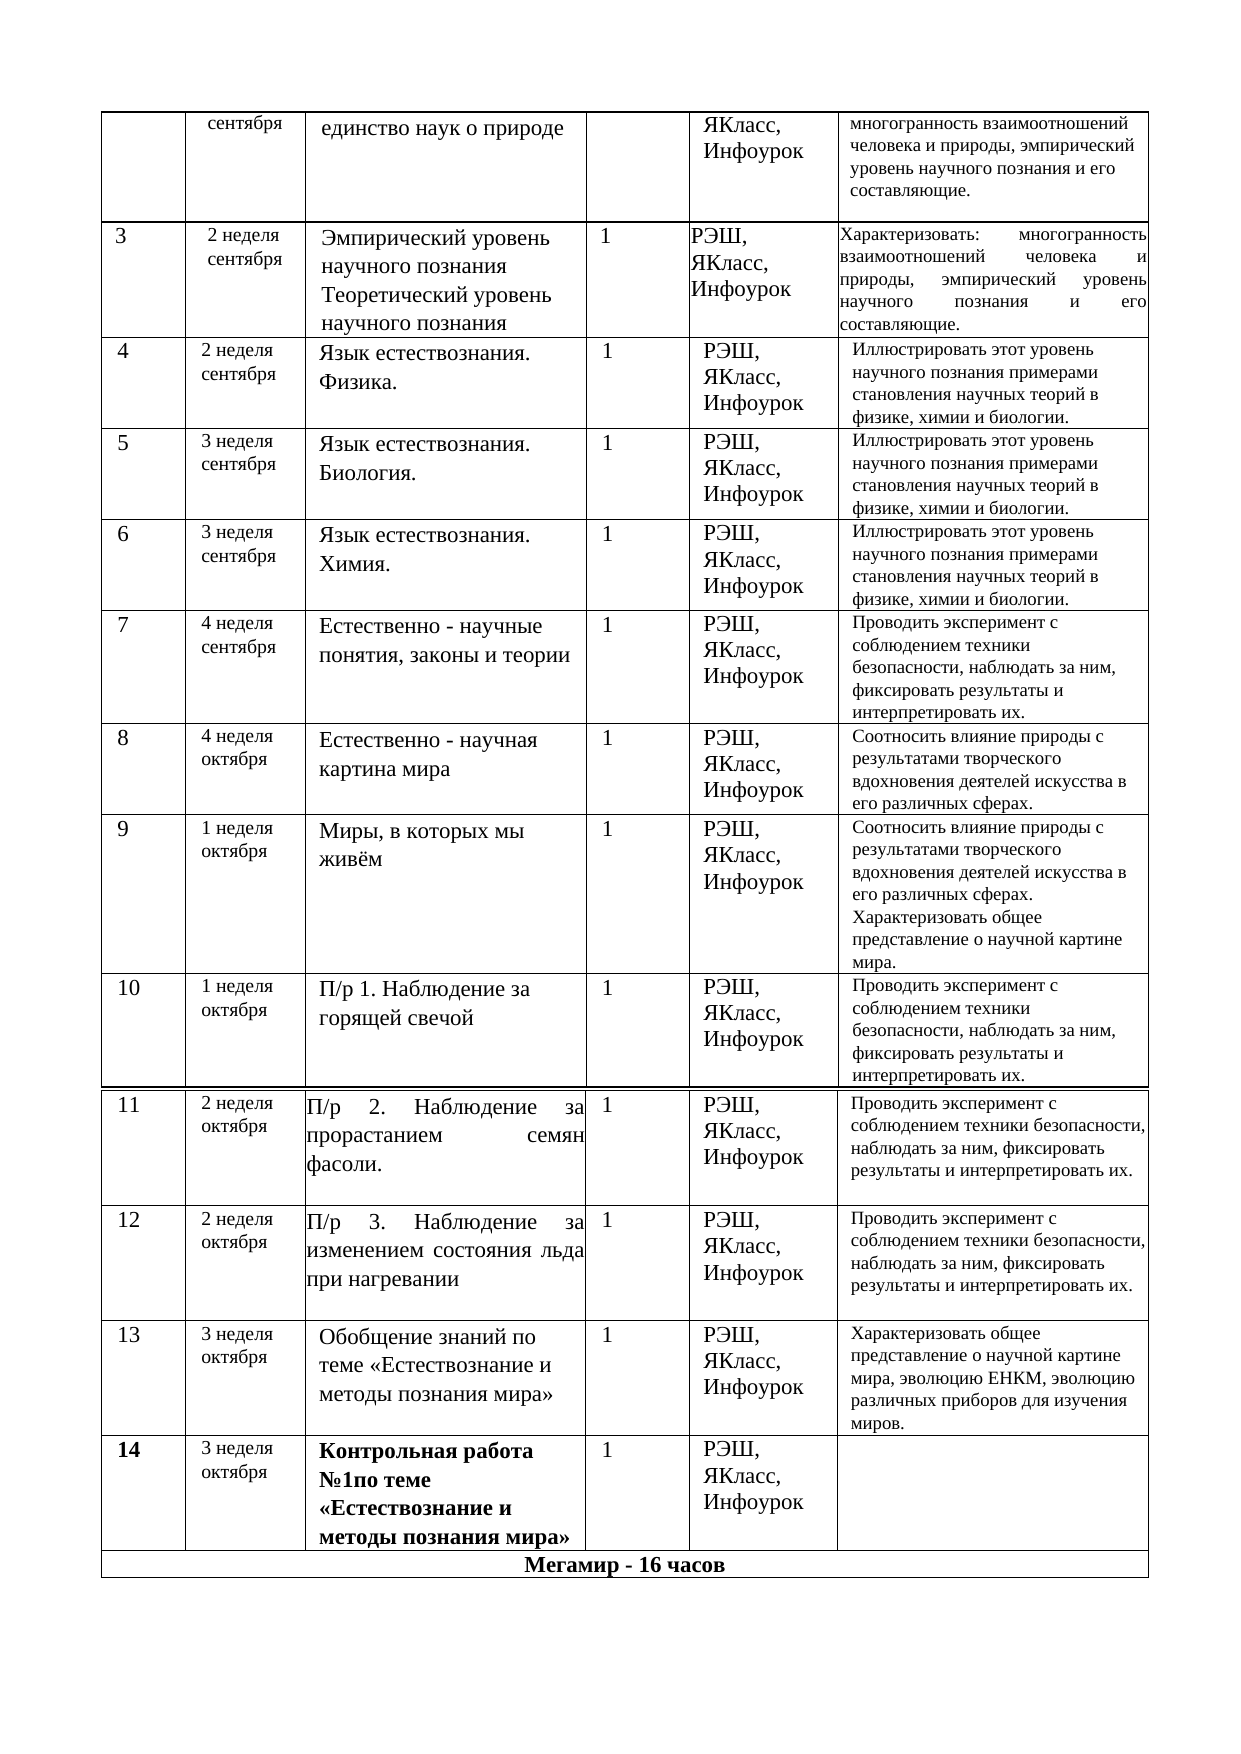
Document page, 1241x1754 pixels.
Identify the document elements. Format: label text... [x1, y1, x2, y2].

table_cell РЭШ, ЯКласс, Инфоурок [690, 223, 838, 337]
table_cell 1 [586, 1436, 689, 1550]
table_cell РЭШ, ЯКласс, Инфоурок [690, 611, 838, 723]
table_cell Язык естествознания. Биология. [306, 429, 586, 519]
table_cell 6 [102, 520, 185, 610]
table_cell 2 неделя сентября [186, 223, 305, 337]
table_cell РЭШ, ЯКласс, Инфоурок [690, 974, 838, 1086]
table_header 2 неделя октября [186, 1091, 305, 1205]
table_cell Язык естествознания. Физика. [306, 338, 586, 428]
table_cell 2 неделя сентября [186, 338, 305, 428]
table_cell 4 неделя октября [186, 724, 305, 814]
table_cell 3 неделя октября [186, 1321, 305, 1435]
table_cell Соотносить влияние природы с результатами творческого вдохновения деятелей искусства в его различных сферах. [839, 724, 1148, 814]
table_cell 13 [102, 1321, 185, 1435]
table_cell РЭШ, ЯКласс, Инфоурок [690, 1436, 837, 1550]
table_cell Язык естествознания. Химия. [306, 520, 586, 610]
table_cell Естественно - научная картина мира [306, 724, 586, 814]
table_cell 12 [102, 1206, 185, 1320]
table_header Проводить эксперимент с соблюдением техники безопасности, наблюдать за ним, фиксировать результаты и интерпретировать их. [838, 1091, 1148, 1205]
table_cell 1 неделя октября [186, 815, 305, 973]
table_cell Контрольная работа №1по теме «Естествознание и методы познания мира» [306, 1436, 585, 1550]
table_cell Характеризовать: многогранность взаимоотношений человека и природы, эмпирический уровень научного познания и его составляющие. [839, 223, 1148, 337]
table_cell П/р 3. Наблюдение за изменением состояния льда при нагревании [306, 1206, 585, 1320]
table_cell 1 [587, 724, 689, 814]
table_cell РЭШ, ЯКласс, Инфоурок [690, 1321, 837, 1435]
table_cell 1 [587, 611, 689, 723]
table_cell [838, 1436, 1148, 1550]
table_cell 10 [102, 974, 185, 1086]
table_cell РЭШ, ЯКласс, Инфоурок [690, 338, 838, 428]
table_cell РЭШ, ЯКласс, Инфоурок [690, 724, 838, 814]
table_header П/р 2. Наблюдение за прорастанием семян фасоли. [306, 1091, 585, 1205]
table_cell 3 неделя сентября [186, 429, 305, 519]
table_cell П/р 1. Наблюдение за горящей свечой [306, 974, 586, 1086]
table_cell единство наук о природе [306, 113, 586, 221]
table_cell 5 [102, 429, 185, 519]
table_cell сентября [186, 113, 305, 221]
table_cell [587, 113, 689, 221]
table_header 11 [102, 1091, 185, 1205]
table_cell Иллюстрировать этот уровень научного познания примерами становления научных теорий в физике, химии и биологии. [839, 429, 1148, 519]
table_cell РЭШ, ЯКласс, Инфоурок [690, 429, 838, 519]
table_cell Иллюстрировать этот уровень научного познания примерами становления научных теорий в физике, химии и биологии. [839, 338, 1148, 428]
table_cell РЭШ, ЯКласс, Инфоурок [690, 520, 838, 610]
table_cell 8 [102, 724, 185, 814]
table_cell 1 неделя октября [186, 974, 305, 1086]
table_cell Иллюстрировать этот уровень научного познания примерами становления научных теорий в физике, химии и биологии. [839, 520, 1148, 610]
table_cell 3 неделя сентября [186, 520, 305, 610]
table_cell 1 [586, 1321, 689, 1435]
table_cell многогранность взаимоотношений человека и природы, эмпирический уровень научного познания и его составляющие. [839, 113, 1148, 221]
table_cell Естественно - научные понятия, законы и теории [306, 611, 586, 723]
table_header РЭШ, ЯКласс, Инфоурок [690, 1091, 837, 1205]
table_cell Проводить эксперимент с соблюдением техники безопасности, наблюдать за ним, фиксировать результаты и интерпретировать их. [839, 611, 1148, 723]
table_cell Характеризовать общее представление о научной картине мира, эволюцию ЕНКМ, эволюцию различных приборов для изучения миров. [838, 1321, 1148, 1435]
table_cell 1 [587, 429, 689, 519]
table_cell 1 [587, 815, 689, 973]
table_cell 14 [102, 1436, 185, 1550]
table_cell 9 [102, 815, 185, 973]
table_cell 4 [102, 338, 185, 428]
table_cell Эмпирический уровень научного познания Теоретический уровень научного познания [306, 223, 586, 337]
table_cell РЭШ, ЯКласс, Инфоурок [690, 1206, 837, 1320]
table_cell 3 [102, 223, 185, 337]
table_cell ЯКласс, Инфоурок [690, 113, 838, 221]
table_cell 1 [587, 223, 689, 337]
table_cell 1 [587, 338, 689, 428]
table_cell 1 [587, 974, 689, 1086]
table_cell 4 неделя сентября [186, 611, 305, 723]
table_header 1 [586, 1091, 689, 1205]
table_cell РЭШ, ЯКласс, Инфоурок [690, 815, 838, 973]
table_cell 1 [586, 1206, 689, 1320]
table_cell 7 [102, 611, 185, 723]
table_cell Мегамир - 16 часов [102, 1551, 1148, 1577]
table_cell Соотносить влияние природы с результатами творческого вдохновения деятелей искусства в его различных сферах. Характеризовать общее представление о научной картине мира. [839, 815, 1148, 973]
table_cell 2 неделя октября [186, 1206, 305, 1320]
table_cell 3 неделя октября [186, 1436, 305, 1550]
table_cell 1 [587, 520, 689, 610]
table_cell Миры, в которых мы живём [306, 815, 586, 973]
table_cell Обобщение знаний по теме «Естествознание и методы познания мира» [306, 1321, 585, 1435]
table_cell Проводить эксперимент с соблюдением техники безопасности, наблюдать за ним, фиксировать результаты и интерпретировать их. [838, 1206, 1148, 1320]
table_cell Проводить эксперимент с соблюдением техники безопасности, наблюдать за ним, фиксировать результаты и интерпретировать их. [839, 974, 1148, 1086]
table_cell [102, 113, 185, 221]
